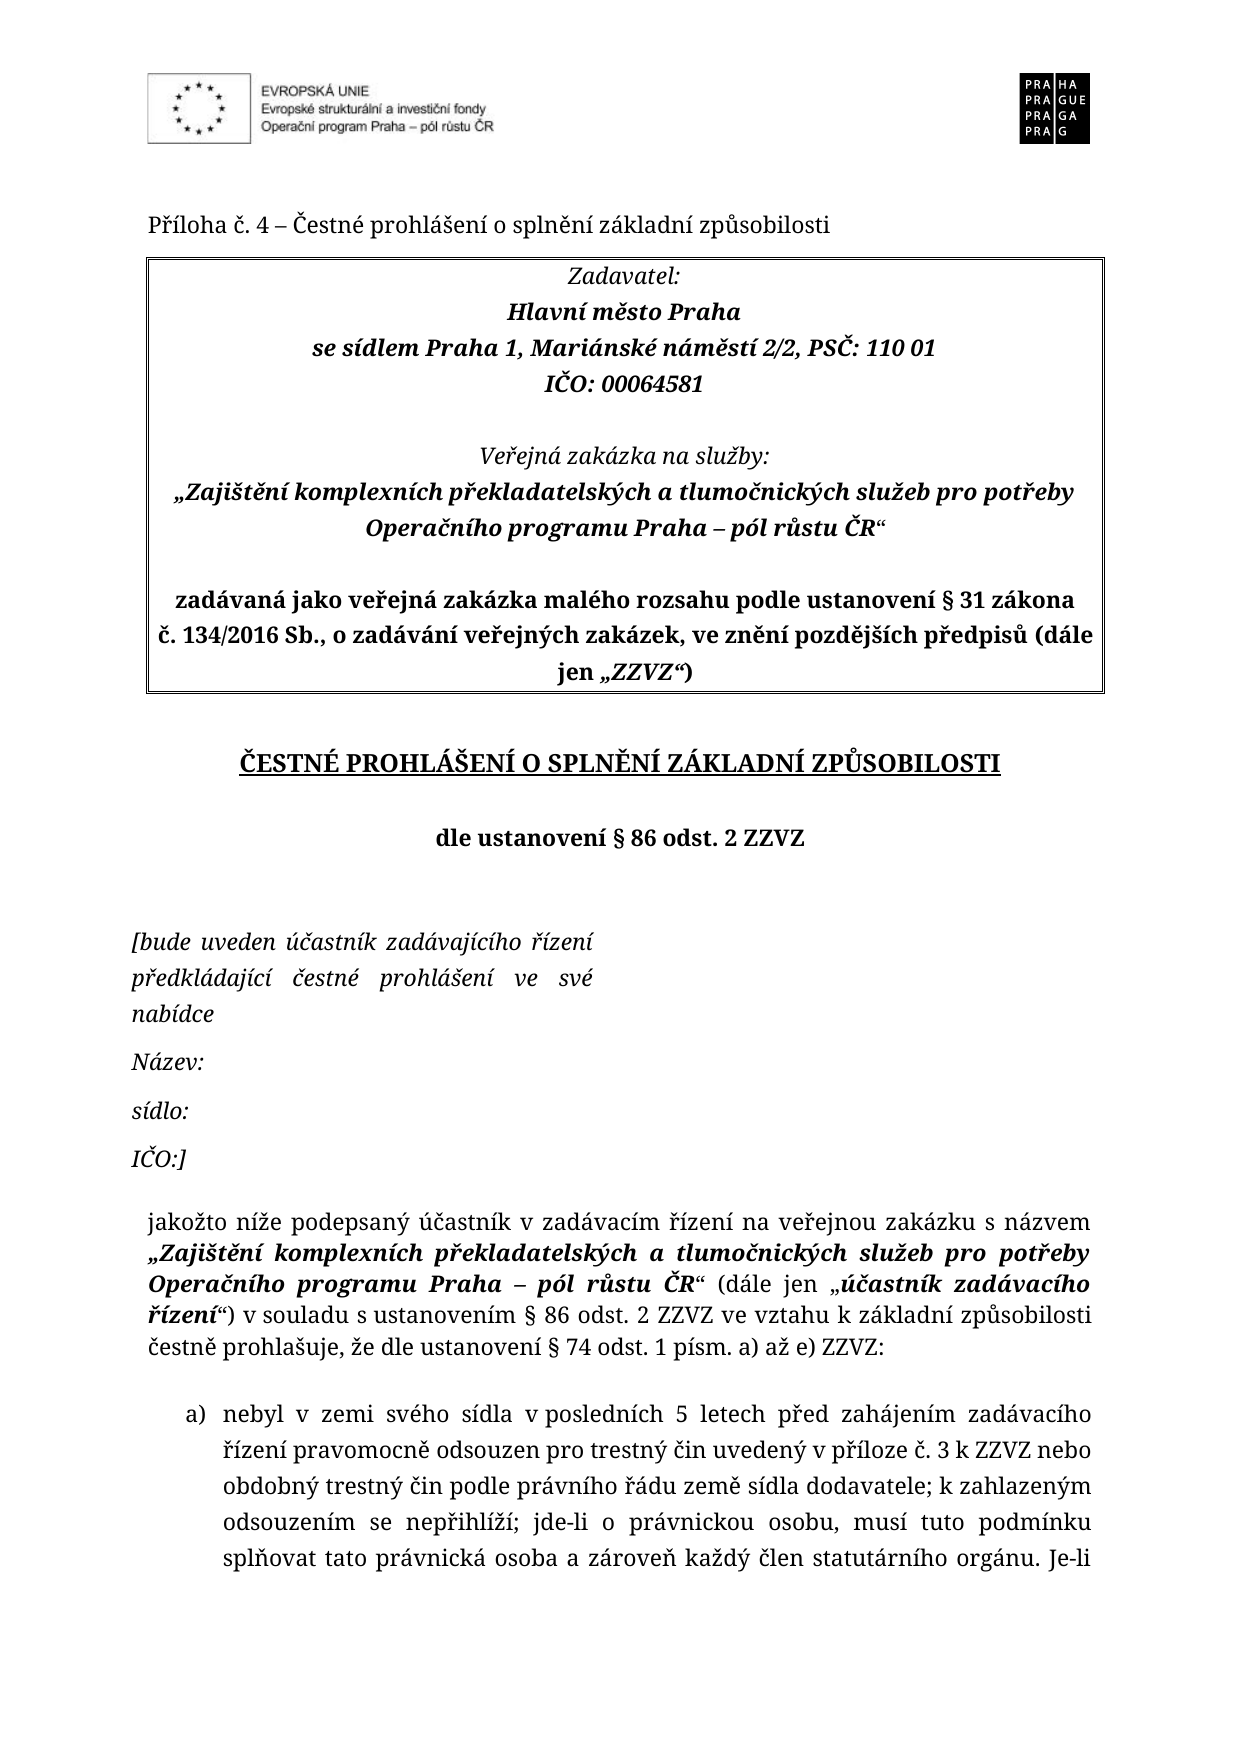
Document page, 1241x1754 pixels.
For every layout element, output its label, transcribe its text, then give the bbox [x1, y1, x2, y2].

text jakožto níže podepsaný účastník v zadávacím řízení na veřejnou zakázku s názvem „Zajištění komplexních překladatelských a tlumočnických služeb pro potřeby Operačního programu Praha – pól růstu ČR“ (dále jen „účastník zadávacího řízení“) v souladu s ustanovením § 86 odst. 2 ZZVZ ve vztahu k základní způsobilosti čestně prohlašuje, že dle ustanovení § 74 odst. 1 písm. a) až e) ZZVZ: [148, 1206, 1093, 1362]
text Příloha č. 4 – Čestné prohlášení o splnění základní způsobilosti [148, 208, 1093, 240]
text IČO:] [131, 1143, 596, 1170]
text Název: [131, 1046, 596, 1077]
table_header Zadavatel: Hlavní město Praha se sídlem Praha 1, Mariánské náměstí 2/2, PSČ: 110 01 IČO: 00064581 Veřejná zakázka na služby: „Zajištění komplexních překladatelských a tlumočnických služeb pro potřeby Operačního programu Praha – pól růstu ČR“ zadávaná jako veřejná zakázka malého rozsahu podle ustanovení § 31 zákona č. 134/2016 Sb., o zadávání veřejných zakázek, ve znění pozdějších předpisů (dále jen „ZZVZ“) [149, 260, 1102, 691]
picture [147, 73, 495, 144]
subtitle dle ustanovení § 86 odst. 2 ZZVZ [148, 822, 1093, 854]
subtitle ČESTNÉ PROHLÁŠENÍ o splnění základní způsobilosti [148, 746, 1093, 780]
text [bude uveden účastník zadávajícího řízení předkládající čestné prohlášení ve své nabídce [131, 926, 596, 1029]
text sídlo: [131, 1094, 596, 1126]
